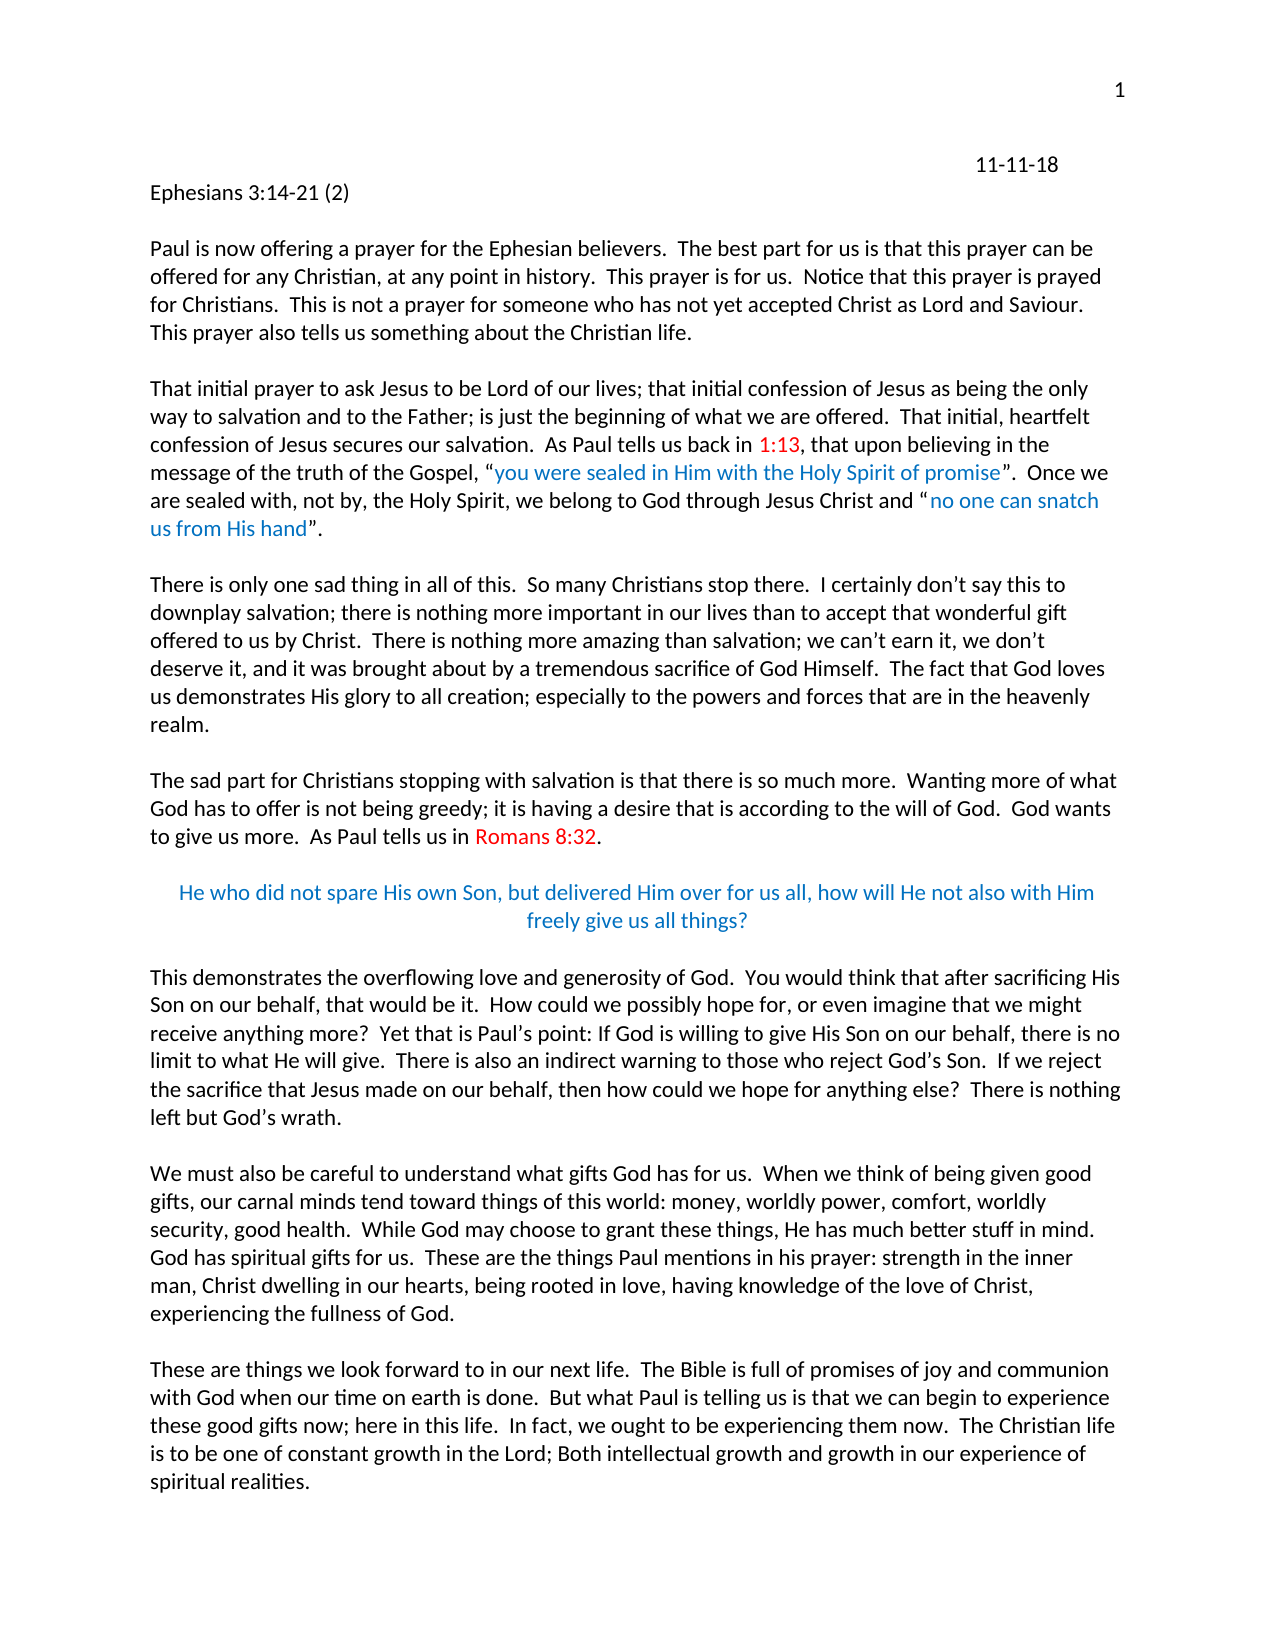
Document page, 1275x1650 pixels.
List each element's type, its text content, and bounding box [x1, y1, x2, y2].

text We must also be careful to understand what gifts God has for us. When we think of being given good gifts, our carnal minds tend toward things of this world: money, worldly power, comfort, worldly security, good health. While God may choose to grant these things, He has much better stuff in mind. God has spiritual gifts for us. These are the things Paul mentions in his prayer: strength in the inner man, Christ dwelling in our hearts, being rooted in love, having knowledge of the love of Christ, experiencing the fullness of God. [150, 1159, 1125, 1327]
text The sad part for Christians stopping with salvation is that there is so much more. Wanting more of what God has to offer is not being greedy; it is having a desire that is according to the will of God. God wants to give us more. As Paul tells us in Romans 8:32. [150, 766, 1125, 851]
text There is only one sad thing in all of this. So many Christians stop there. I certainly don’t say this to downplay salvation; there is nothing more important in our lives than to accept that wonderful gift offered to us by Christ. There is nothing more amazing than salvation; we can’t earn it, we don’t deserve it, and it was brought about by a tremendous sacrifice of God Himself. The fact that God loves us demonstrates His glory to all creation; especially to the powers and forces that are in the heavenly realm. [150, 570, 1125, 738]
text Paul is now offering a prayer for the Ephesian believers. The best part for us is that this prayer can be offered for any Christian, at any point in history. This prayer is for us. Notice that this prayer is prayed for Christians. This is not a prayer for someone who has not yet accepted Christ as Lord and Saviour. This prayer also tells us something about the Christian life. [150, 234, 1125, 346]
text This demonstrates the overflowing love and generosity of God. You would think that after sacrificing His Son on our behalf, that would be it. How could we possibly hope for, or even imagine that we might receive anything more? Yet that is Paul’s point: If God is willing to give His Son on our behalf, there is no limit to what He will give. There is also an indirect warning to those who reject God’s Son. If we reject the sacrifice that Jesus made on our behalf, then how could we hope for anything else? There is nothing left but God’s wrath. [150, 963, 1125, 1131]
text Ephesians 3:14-21 (2) [150, 178, 1125, 206]
text 11-11-18 [150, 150, 1125, 178]
text He who did not spare His own Son, but delivered Him over for us all, how will He not also with Him freely give us all things? [150, 878, 1125, 934]
text These are things we look forward to in our next life. The Bible is full of promises of joy and communion with God when our time on earth is done. But what Paul is telling us is that we can begin to experience these good gifts now; here in this life. In fact, we ought to be experiencing them now. The Christian life is to be one of constant growth in the Lord; Both intellectual growth and growth in our experience of spiritual realities. [150, 1355, 1125, 1495]
text That initial prayer to ask Jesus to be Lord of our lives; that initial confession of Jesus as being the only way to salvation and to the Father; is just the beginning of what we are offered. That initial, heartfelt confession of Jesus secures our salvation. As Paul tells us back in 1:13, that upon believing in the message of the truth of the Gospel, “you were sealed in Him with the Holy Spirit of promise”. Once we are sealed with, not by, the Holy Spirit, we belong to God through Jesus Christ and “no one can snatch us from His hand”. [150, 374, 1125, 542]
